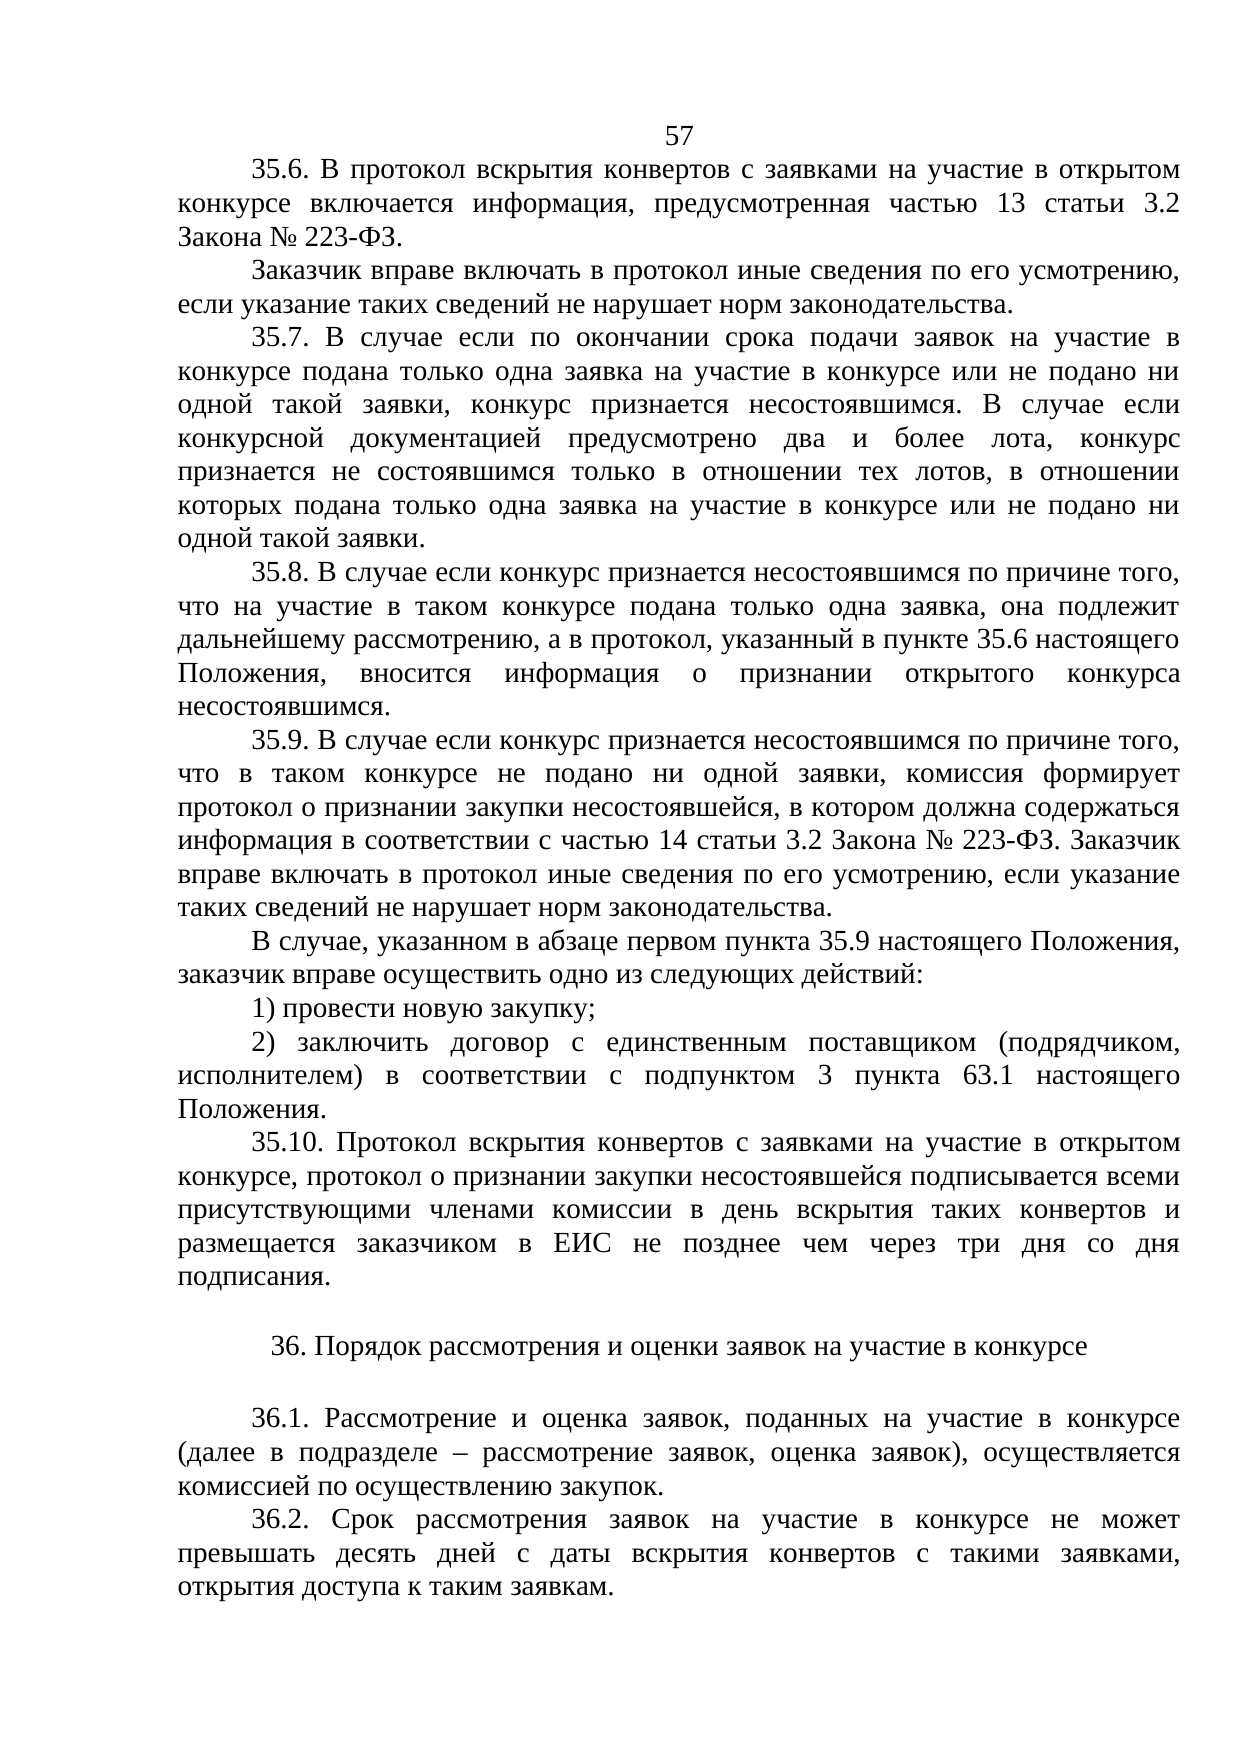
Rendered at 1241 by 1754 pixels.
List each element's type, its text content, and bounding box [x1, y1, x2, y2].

text 35.7. В случае если по окончании срока подачи заявок на участие в конкурсе подана только одна заявка на участие в конкурсе или не подано ни одной такой заявки, конкурс признается несостоявшимся. В случае если конкурсной документацией предусмотрено два и более лота, конкурс признается не состоявшимся только в отношении тех лотов, в отношении которых подана только одна заявка на участие в конкурсе или не подано ни одной такой заявки. [177, 319, 1181, 554]
text 1) провести новую закупку; [177, 990, 1181, 1024]
text 2) заключить договор с единственным поставщиком (подрядчиком, исполнителем) в соответствии с подпунктом 3 пункта 63.1 настоящего Положения. [177, 1024, 1181, 1124]
text В случае, указанном в абзаце первом пункта 35.9 настоящего Положения, заказчик вправе осуществить одно из следующих действий: [177, 923, 1181, 990]
subtitle 36. Порядок рассмотрения и оценки заявок на участие в конкурсе [177, 1328, 1181, 1362]
text 36.1. Рассмотрение и оценка заявок, поданных на участие в конкурсе (далее в подразделе – рассмотрение заявок, оценка заявок), осуществляется комиссией по осуществлению закупок. [177, 1401, 1181, 1501]
text 35.6. В протокол вскрытия конвертов с заявками на участие в открытом конкурсе включается информация, предусмотренная частью 13 статьи 3.2 Закона № 223-ФЗ. [177, 152, 1181, 252]
text 35.8. В случае если конкурс признается несостоявшимся по причине того, что на участие в таком конкурсе подана только одна заявка, она подлежит дальнейшему рассмотрению, а в протокол, указанный в пункте 35.6 настоящего Положения, вносится информация о признании открытого конкурса несостоявшимся. [177, 554, 1181, 722]
text 35.9. В случае если конкурс признается несостоявшимся по причине того, что в таком конкурсе не подано ни одной заявки, комиссия формирует протокол о признании закупки несостоявшейся, в котором должна содержаться информация в соответствии с частью 14 статьи 3.2 Закона № 223-ФЗ. Заказчик вправе включать в протокол иные сведения по его усмотрению, если указание таких сведений не нарушает норм законодательства. [177, 722, 1181, 923]
text 36.2. Срок рассмотрения заявок на участие в конкурсе не может превышать десять дней с даты вскрытия конвертов с такими заявками, открытия доступа к таким заявкам. [177, 1501, 1181, 1602]
text 35.10. Протокол вскрытия конвертов с заявками на участие в открытом конкурсе, протокол о признании закупки несостоявшейся подписывается всеми присутствующими членами комиссии в день вскрытия таких конвертов и размещается заказчиком в ЕИС не позднее чем через три дня со дня подписания. [177, 1124, 1181, 1292]
text Заказчик вправе включать в протокол иные сведения по его усмотрению, если указание таких сведений не нарушает норм законодательства. [177, 252, 1181, 319]
